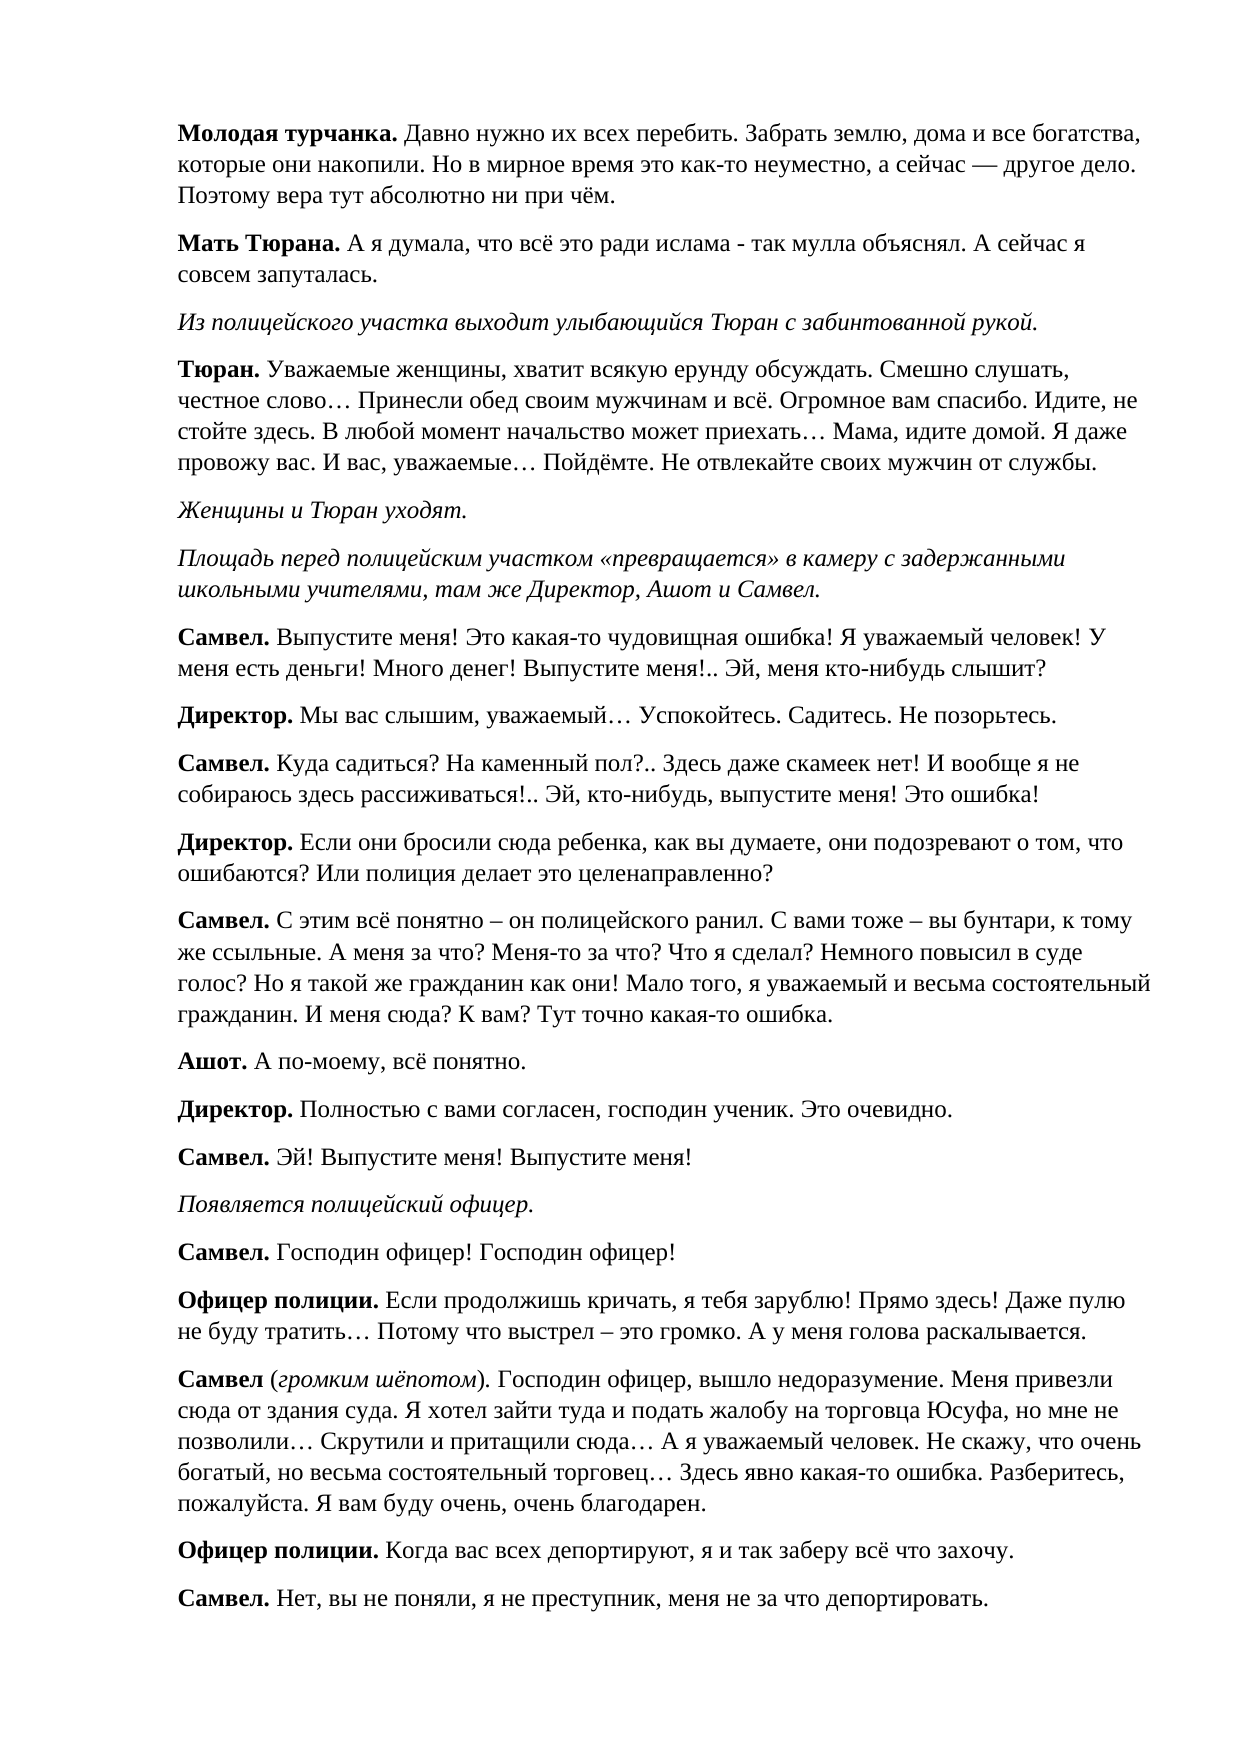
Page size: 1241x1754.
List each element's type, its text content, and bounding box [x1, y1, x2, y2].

text Директор. Мы вас слышим, уважаемый… Успокойтесь. Садитесь. Не позорьтесь. [177, 700, 1152, 729]
text Самвел. Куда садиться? На каменный пол?.. Здесь даже скамеек нет! И вообще я не собираюсь здесь рассиживаться!.. Эй, кто-нибудь, выпустите меня! Это ошибка! [177, 748, 1152, 808]
text Самвел. Господин офицер! Господин офицер! [177, 1237, 1152, 1266]
text Офицер полиции. Если продолжишь кричать, я тебя зарублю! Прямо здесь! Даже пулю не буду тратить… Потому что выстрел – это громко. А у меня голова раскалывается. [177, 1285, 1152, 1345]
text Самвел (громким шёпотом). Господин офицер, вышло недоразумение. Меня привезли сюда от здания суда. Я хотел зайти туда и подать жалобу на торговца Юсуфа, но мне не позволили… Скрутили и притащили сюда… А я уважаемый человек. Не скажу, что очень богатый, но весьма состоятельный торговец… Здесь явно какая-то ошибка. Разберитесь, пожалуйста. Я вам буду очень, очень благодарен. [177, 1364, 1152, 1517]
text Молодая турчанка. Давно нужно их всех перебить. Забрать землю, дома и все богатства, которые они накопили. Но в мирное время это как-то неуместно, а сейчас — другое дело. Поэтому вера тут абсолютно ни при чём. [177, 118, 1152, 209]
text Из полицейского участка выходит улыбающийся Тюран с забинтованной рукой. [177, 307, 1152, 335]
text Появляется полицейский офицер. [177, 1189, 1152, 1218]
text Самвел. Эй! Выпустите меня! Выпустите меня! [177, 1142, 1152, 1171]
text Директор. Если они бросили сюда ребенка, как вы думаете, они подозревают о том, что ошибаются? Или полиция делает это целенаправленно? [177, 827, 1152, 887]
text Ашот. А по-моему, всё понятно. [177, 1046, 1152, 1075]
text Тюран. Уважаемые женщины, хватит всякую ерунду обсуждать. Смешно слушать, честное слово… Принесли обед своим мужчинам и всё. Огромное вам спасибо. Идите, не стойте здесь. В любой момент начальство может приехать… Мама, идите домой. Я даже провожу вас. И вас, уважаемые… Пойдёмте. Не отвлекайте своих мужчин от службы. [177, 354, 1152, 476]
text Мать Тюрана. А я думала, что всё это ради ислама - так мулла объяснял. А сейчас я совсем запуталась. [177, 228, 1152, 288]
text Самвел. С этим всё понятно – он полицейского ранил. С вами тоже – вы бунтари, к тому же ссыльные. А меня за что? Меня-то за что? Что я сделал? Немного повысил в суде голос? Но я такой же гражданин как они! Мало того, я уважаемый и весьма состоятельный гражданин. И меня сюда? К вам? Тут точно какая-то ошибка. [177, 906, 1152, 1027]
text Самвел. Нет, вы не поняли, я не преступник, меня не за что депортировать. [177, 1583, 1152, 1612]
text Офицер полиции. Когда вас всех депортируют, я и так заберу всё что захочу. [177, 1536, 1152, 1564]
text Площадь перед полицейским участком «превращается» в камеру с задержанными школьными учителями, там же Директор, Ашот и Самвел. [177, 543, 1152, 603]
text Женщины и Тюран уходят. [177, 495, 1152, 524]
text Самвел. Выпустите меня! Это какая-то чудовищная ошибка! Я уважаемый человек! У меня есть деньги! Много денег! Выпустите меня!.. Эй, меня кто-нибудь слышит? [177, 622, 1152, 681]
text Директор. Полностью с вами согласен, господин ученик. Это очевидно. [177, 1094, 1152, 1123]
